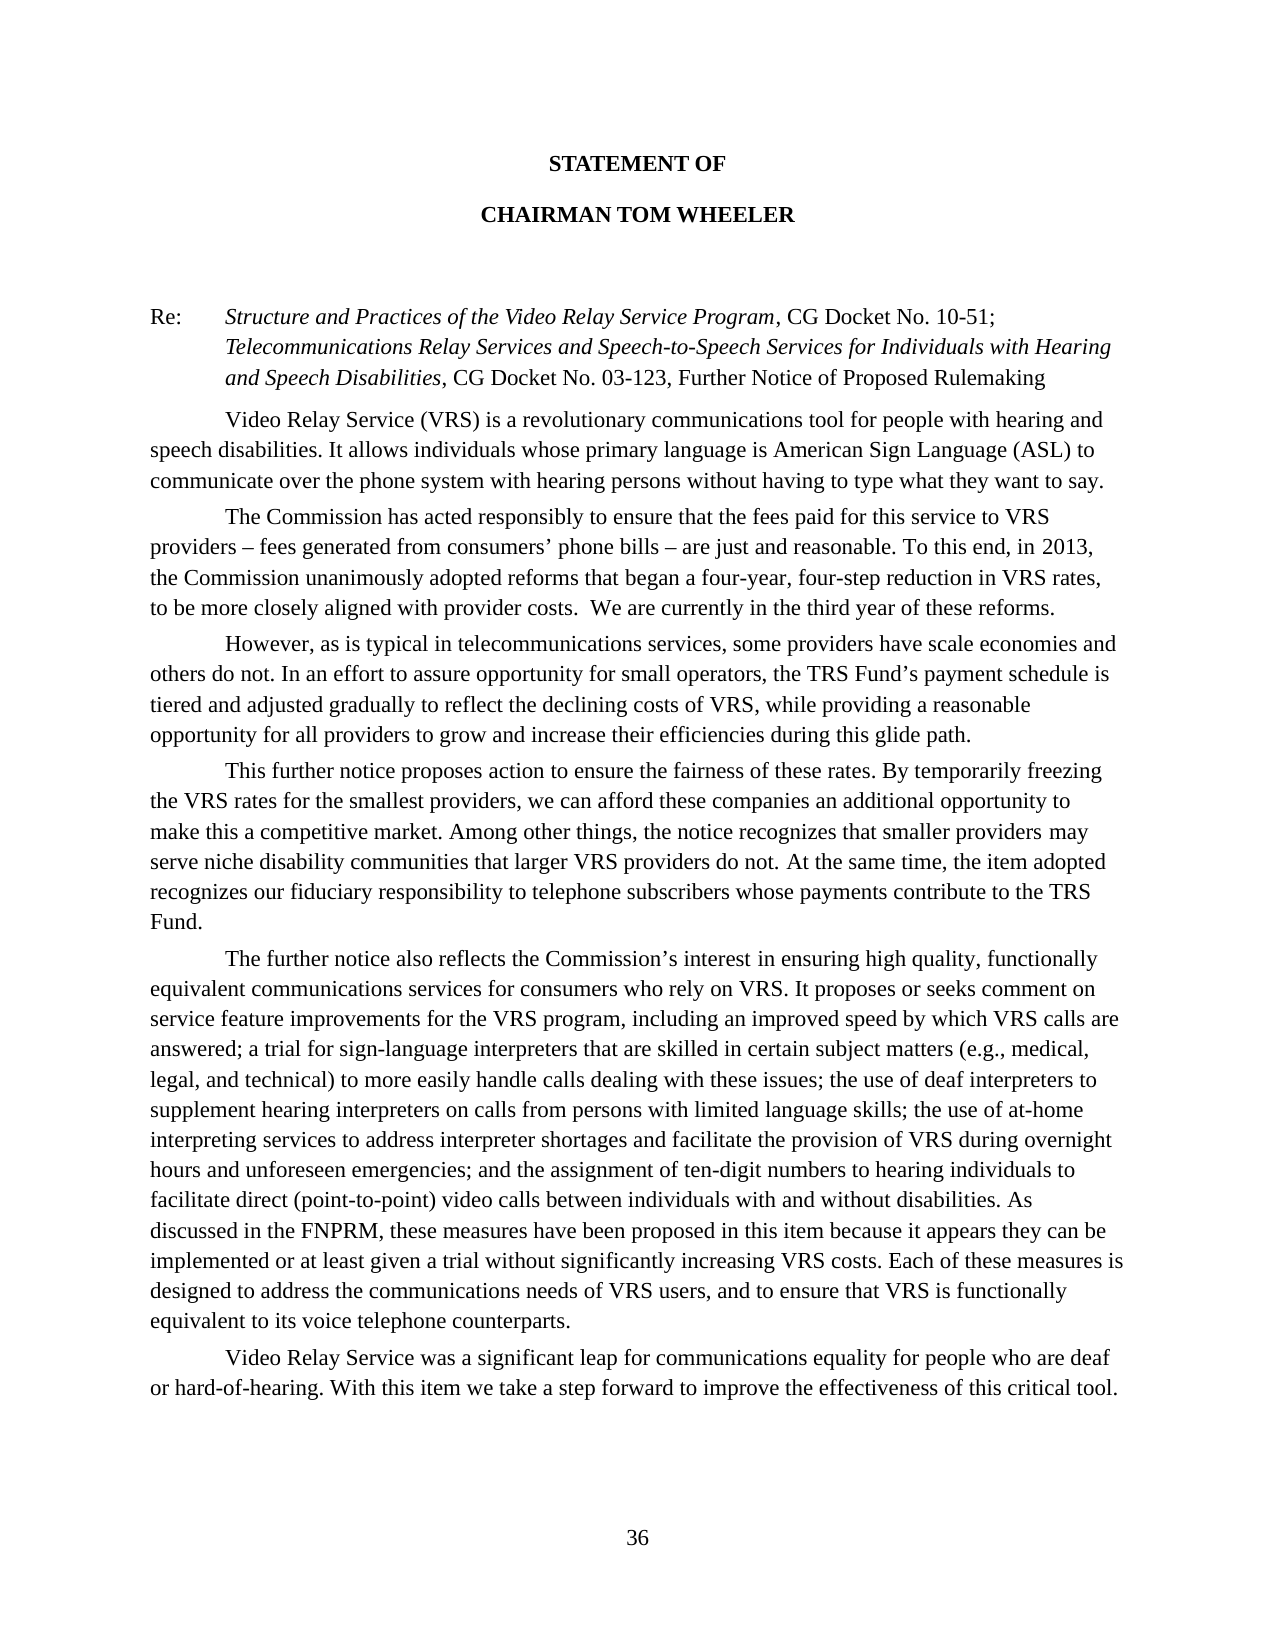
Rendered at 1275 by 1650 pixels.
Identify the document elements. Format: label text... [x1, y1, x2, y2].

text Video Relay Service (VRS) is a revolutionary communications tool for people with hearing and speech disabilities. It allows individuals whose primary language is American Sign Language (ASL) to communicate over the phone system with hearing persons without having to type what they want to say. [150, 406, 1125, 493]
text Video Relay Service was a significant leap for communications equality for people who are deaf or hard-of-hearing. With this item we take a step forward to improve the effectiveness of this critical tool. [150, 1344, 1125, 1400]
text The further notice also reflects the Commission’s interest in ensuring high quality, functionally equivalent communications services for consumers who rely on VRS. It proposes or seeks comment on service feature improvements for the VRS program, including an improved speed by which VRS calls are answered; a trial for sign-language interpreters that are skilled in certain subject matters (e.g., medical, legal, and technical) to more easily handle calls dealing with these issues; the use of deaf interpreters to supplement hearing interpreters on calls from persons with limited language skills; the use of at-home interpreting services to address interpreter shortages and facilitate the provision of VRS during overnight hours and unforeseen emergencies; and the assignment of ten-digit numbers to hearing individuals to facilitate direct (point-to-point) video calls between individuals with and without disabilities. As discussed in the FNPRM, these measures have been proposed in this item because it appears they can be implemented or at least given a trial without significantly increasing VRS costs. Each of these measures is designed to address the communications needs of VRS users, and to ensure that VRS is functionally equivalent to its voice telephone counterparts. [150, 945, 1125, 1334]
text statement of [150, 150, 1125, 176]
text This further notice proposes action to ensure the fairness of these rates. By temporarily freezing the VRS rates for the smallest providers, we can afford these companies an additional opportunity to make this a competitive market. Among other things, the notice recognizes that smaller providers may serve niche disability communities that larger VRS providers do not. At the same time, the item adopted recognizes our fiduciary responsibility to telephone subscribers whose payments contribute to the TRS Fund. [150, 757, 1125, 935]
text However, as is typical in telecommunications services, some providers have scale economies and others do not. In an effort to assure opportunity for small operators, the TRS Fund’s payment schedule is tiered and adjusted gradually to reflect the declining costs of VRS, while providing a reasonable opportunity for all providers to grow and increase their efficiencies during this glide path. [150, 630, 1125, 747]
text Chairman Tom Wheeler [150, 201, 1125, 227]
text Re: Structure and Practices of the Video Relay Service Program, CG Docket No. 10-51; Telecommunications Relay Services and Speech-to-Speech Services for Individuals with Hearing and Speech Disabilities, CG Docket No. 03-123, Further Notice of Proposed Rulemaking [150, 303, 1125, 390]
text The Commission has acted responsibly to ensure that the fees paid for this service to VRS providers – fees generated from consumers’ phone bills – are just and reasonable. To this end, in 2013, the Commission unanimously adopted reforms that began a four-year, four-step reduction in VRS rates, to be more closely aligned with provider costs. We are currently in the third year of these reforms. [150, 503, 1125, 620]
